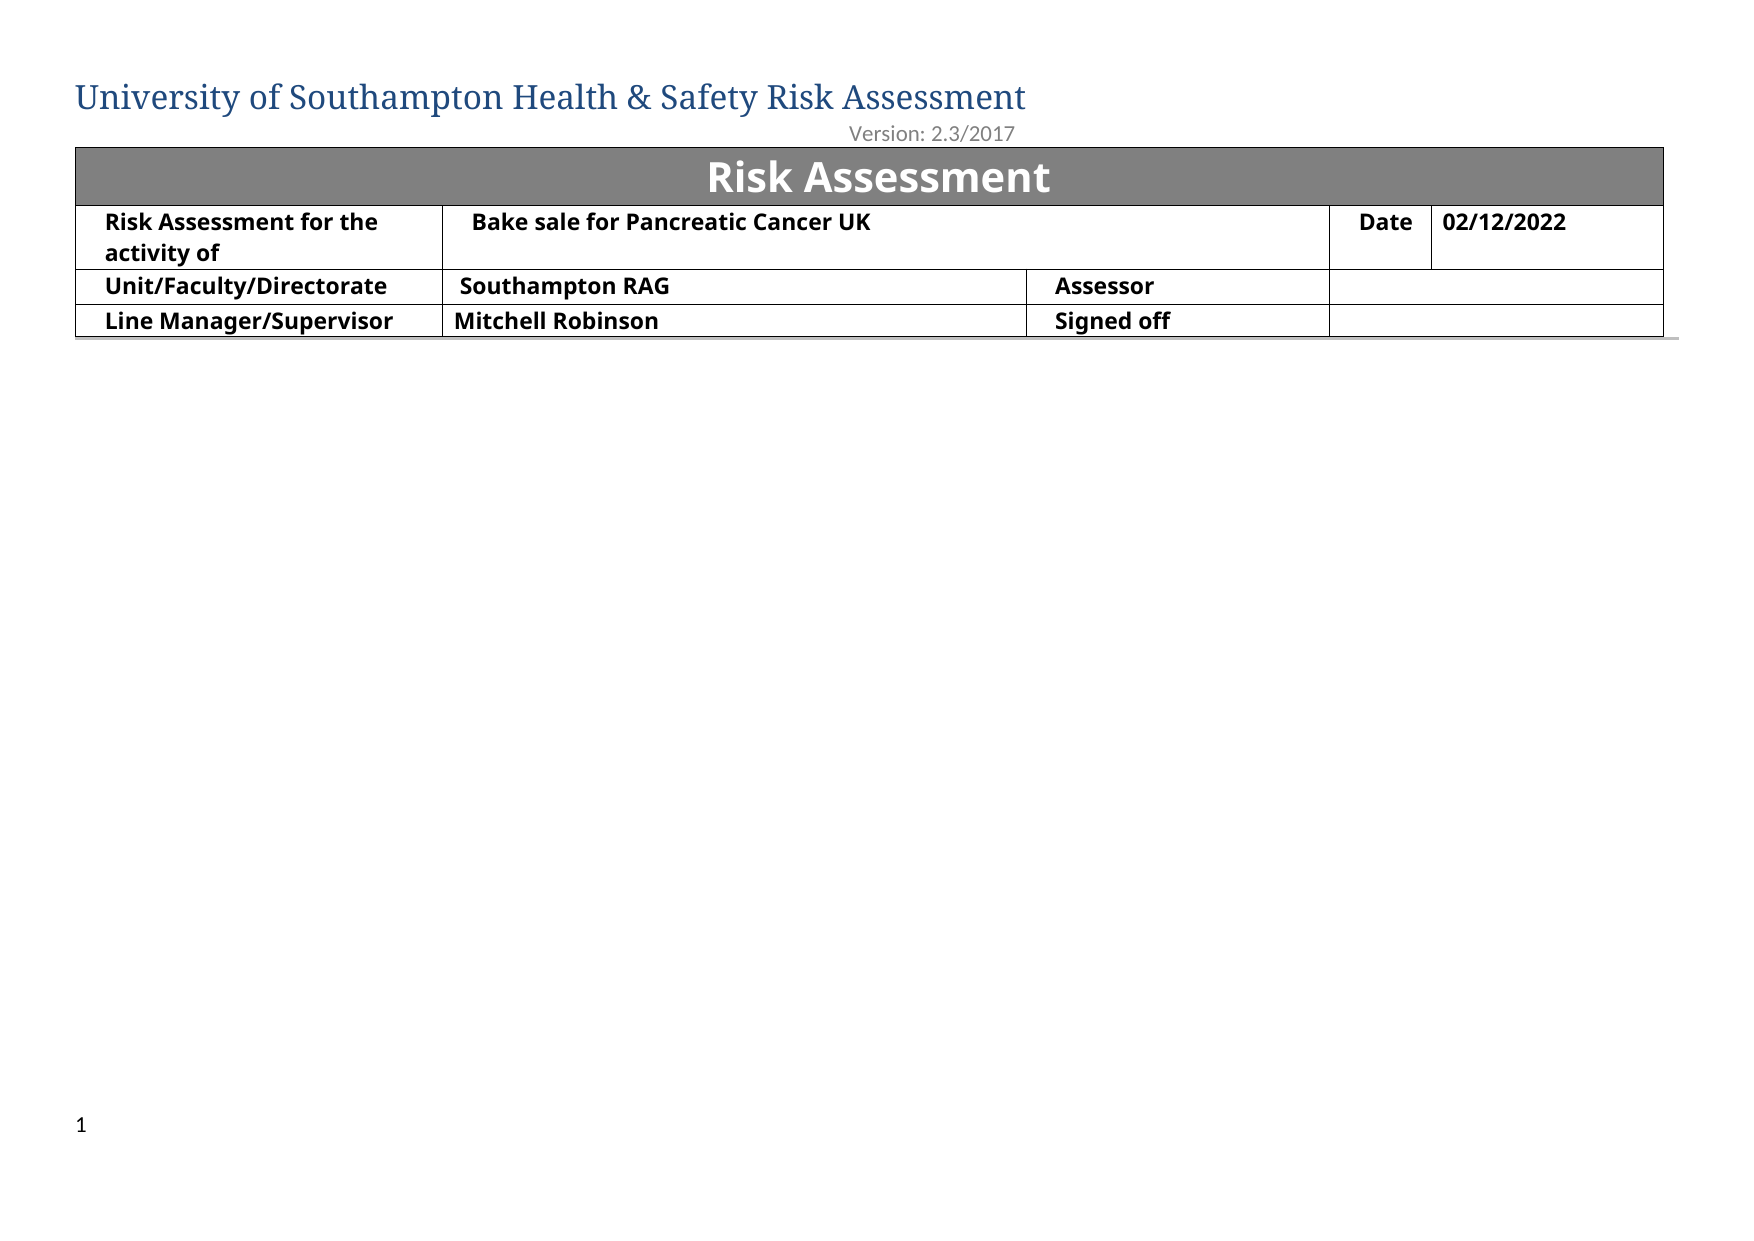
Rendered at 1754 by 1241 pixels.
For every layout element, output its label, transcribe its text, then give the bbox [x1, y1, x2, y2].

table_cell Risk Assessment for the activity of [76, 206, 442, 268]
table_cell Unit/Faculty/Directorate [76, 270, 442, 304]
table_cell Mitchell Robinson [443, 305, 1026, 336]
table_cell Line Manager/Supervisor [76, 305, 442, 336]
table_cell Southampton RAG [443, 270, 1026, 304]
table_cell [1330, 305, 1663, 336]
table_header Risk Assessment [76, 148, 1663, 205]
table_cell 02/12/2022 [1432, 206, 1663, 268]
table_cell Date [1330, 206, 1431, 268]
table_cell Bake sale for Pancreatic Cancer UK [443, 206, 1329, 268]
table_cell Signed off [1027, 305, 1329, 336]
table_cell Assessor [1027, 270, 1329, 304]
table_cell [1330, 270, 1663, 304]
